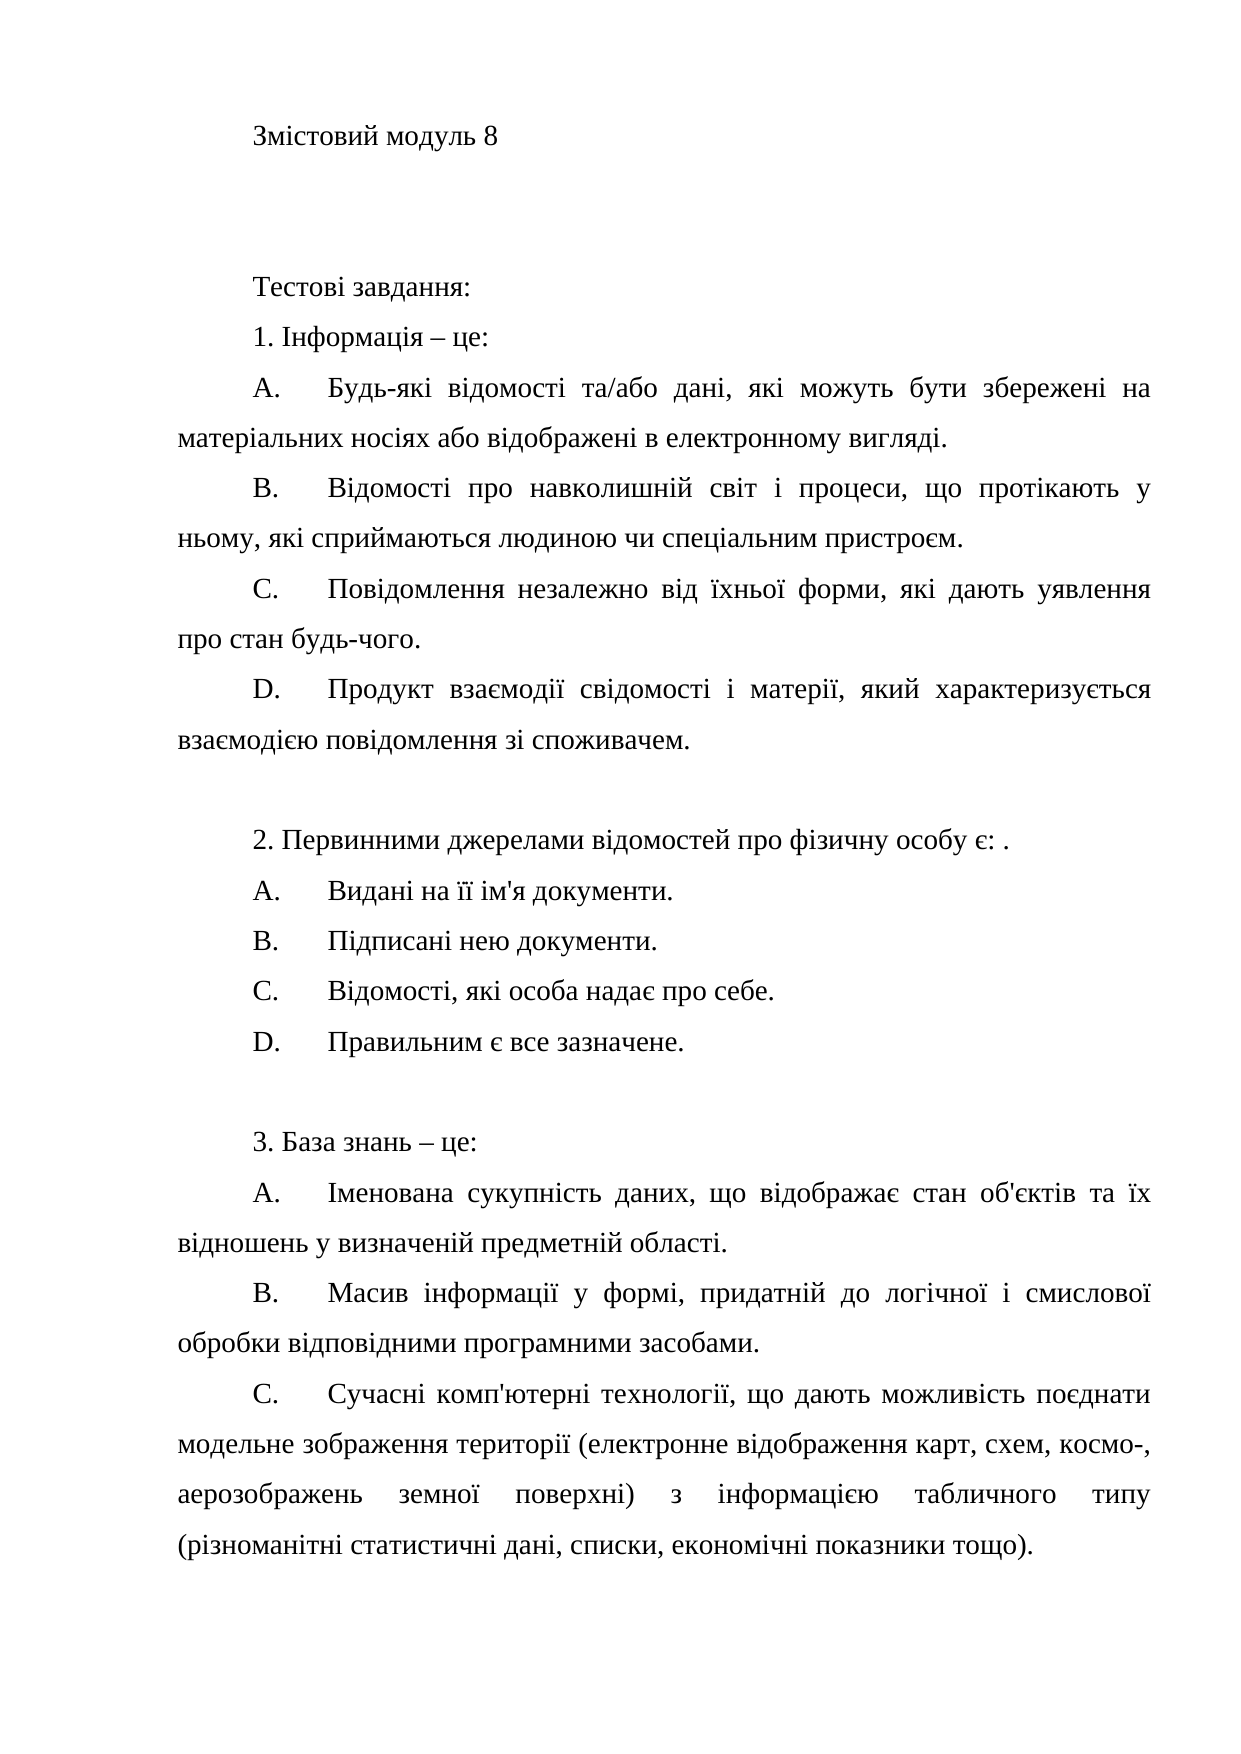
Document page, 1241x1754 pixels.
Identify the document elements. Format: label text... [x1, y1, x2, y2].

text A. Іменована сукупність даних, що відображає стан об'єктів та їх відношень у визначеній предметній області. [177, 1175, 1152, 1258]
text C. Відомості, які особа надає про себе. [177, 973, 1152, 1007]
text Змістовий модуль 8 [177, 118, 1152, 152]
text B. Відомості про навколишній світ і процеси, що протікають у ньому, які сприймаються людиною чи спеціальним пристроєм. [177, 470, 1152, 554]
text D. Продукт взаємодії свідомості і матерії, який характеризується взаємодією повідомлення зі споживачем. [177, 672, 1152, 755]
text B. Масив інформації у формі, придатній до логічної і смислової обробки відповідними програмними засобами. [177, 1275, 1152, 1359]
text 2. Первинними джерелами відомостей про фізичну особу є: . [177, 822, 1152, 856]
text D. Правильним є все зазначене. [177, 1024, 1152, 1057]
text Тестові завдання: [177, 269, 1152, 303]
text A. Будь-які відомості та/або дані, які можуть бути збережені на матеріальних носіях або відображені в електронному вигляді. [177, 370, 1152, 453]
text 3. База знань – це: [177, 1124, 1152, 1158]
text B. Підписані нею документи. [177, 923, 1152, 957]
text C. Сучасні комп'ютерні технології, що дають можливість поєднати модельне зображення території (електронне відображення карт, схем, космо-, аерозображень земної поверхні) з інформацією табличного типу (різноманітні статистичні дані, списки, економічні показники тощо). [177, 1376, 1152, 1560]
text 1. Інформація – це: [177, 319, 1152, 353]
text C. Повідомлення незалежно від їхньої форми, які дають уявлення про стан будь-чого. [177, 571, 1152, 655]
text A. Видані на її ім'я документи. [177, 873, 1152, 906]
